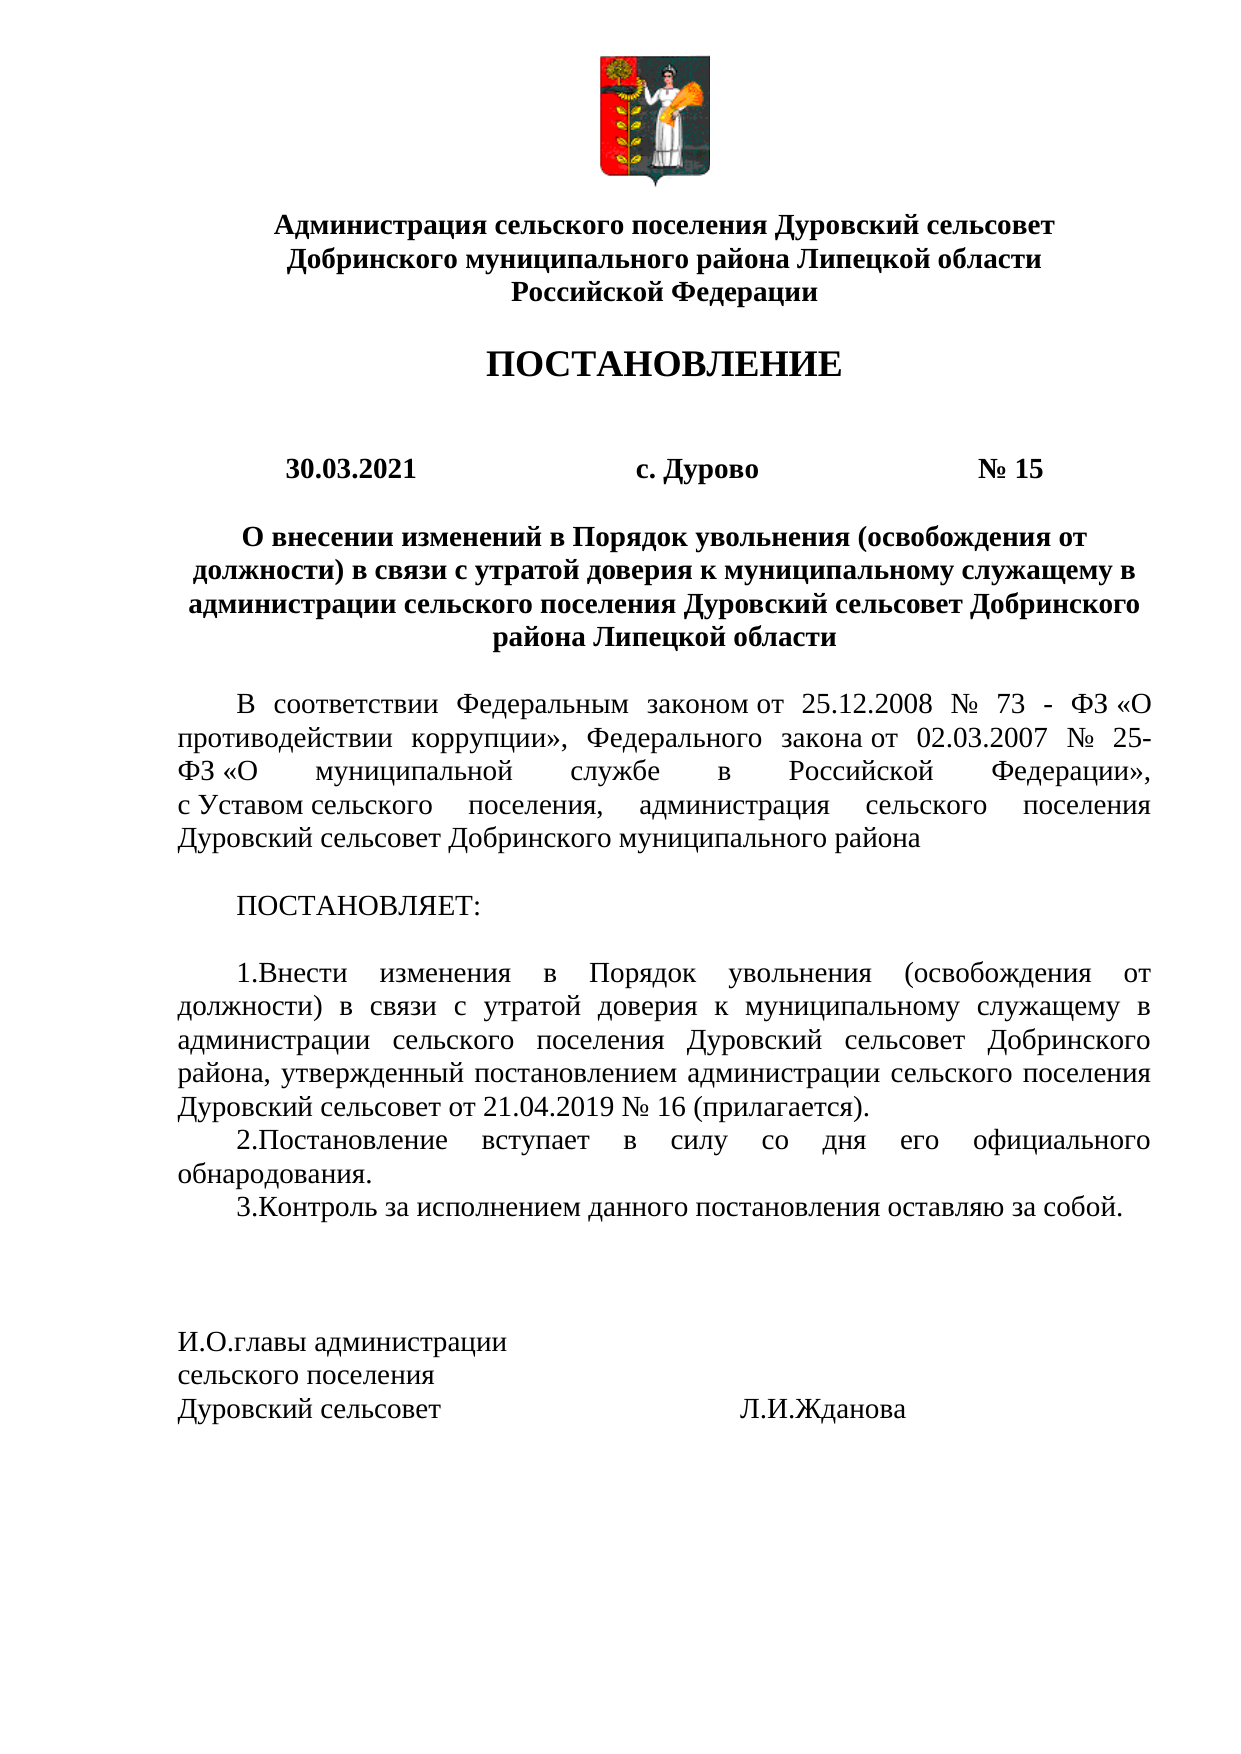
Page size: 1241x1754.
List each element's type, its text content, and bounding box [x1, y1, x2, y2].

text И.О.главы администрации [177, 1324, 1152, 1357]
text 1.Внести изменения в Порядок увольнения (освобождения от должности) в связи с утратой доверия к муниципальному служащему в администрации сельского поселения Дуровский сельсовет Добринского района, утвержденный постановлением администрации сельского поселения Дуровский сельсовет от 21.04.2019 № 16 (прилагается). [177, 955, 1152, 1122]
text Добринского муниципального района Липецкой области [177, 241, 1152, 274]
picture [599, 55, 710, 187]
text Дуровский сельсовет Л.И.Жданова [177, 1391, 1152, 1424]
text Российской Федерации [177, 274, 1152, 308]
text 3.Контроль за исполнением данного постановления оставляю за собой. [177, 1189, 1152, 1223]
text Администрация сельского поселения Дуровский сельсовет [177, 207, 1152, 241]
text ПОСТАНОВЛЯЕТ: [177, 888, 1152, 921]
text сельского поселения [177, 1357, 1152, 1391]
text 2.Постановление вступает в силу со дня его официального обнародования. [177, 1122, 1152, 1189]
text 30.03.2021 с. Дурово № 15 [177, 452, 1152, 485]
text ПОСТАНОВЛЕНИЕ [177, 341, 1152, 384]
text В соответствии Федеральным законом от 25.12.2008 № 73 - ФЗ «О противодействии коррупции», Федерального закона от 02.03.2007 № 25- ФЗ «О муниципальной службе в Российской Федерации», с Уставом сельского поселения, администрация сельского поселения Дуровский сельсовет Добринского муниципального района [177, 686, 1152, 854]
text О внесении изменений в Порядок увольнения (освобождения от должности) в связи с утратой доверия к муниципальному служащему в администрации сельского поселения Дуровский сельсовет Добринского района Липецкой области [177, 519, 1152, 653]
